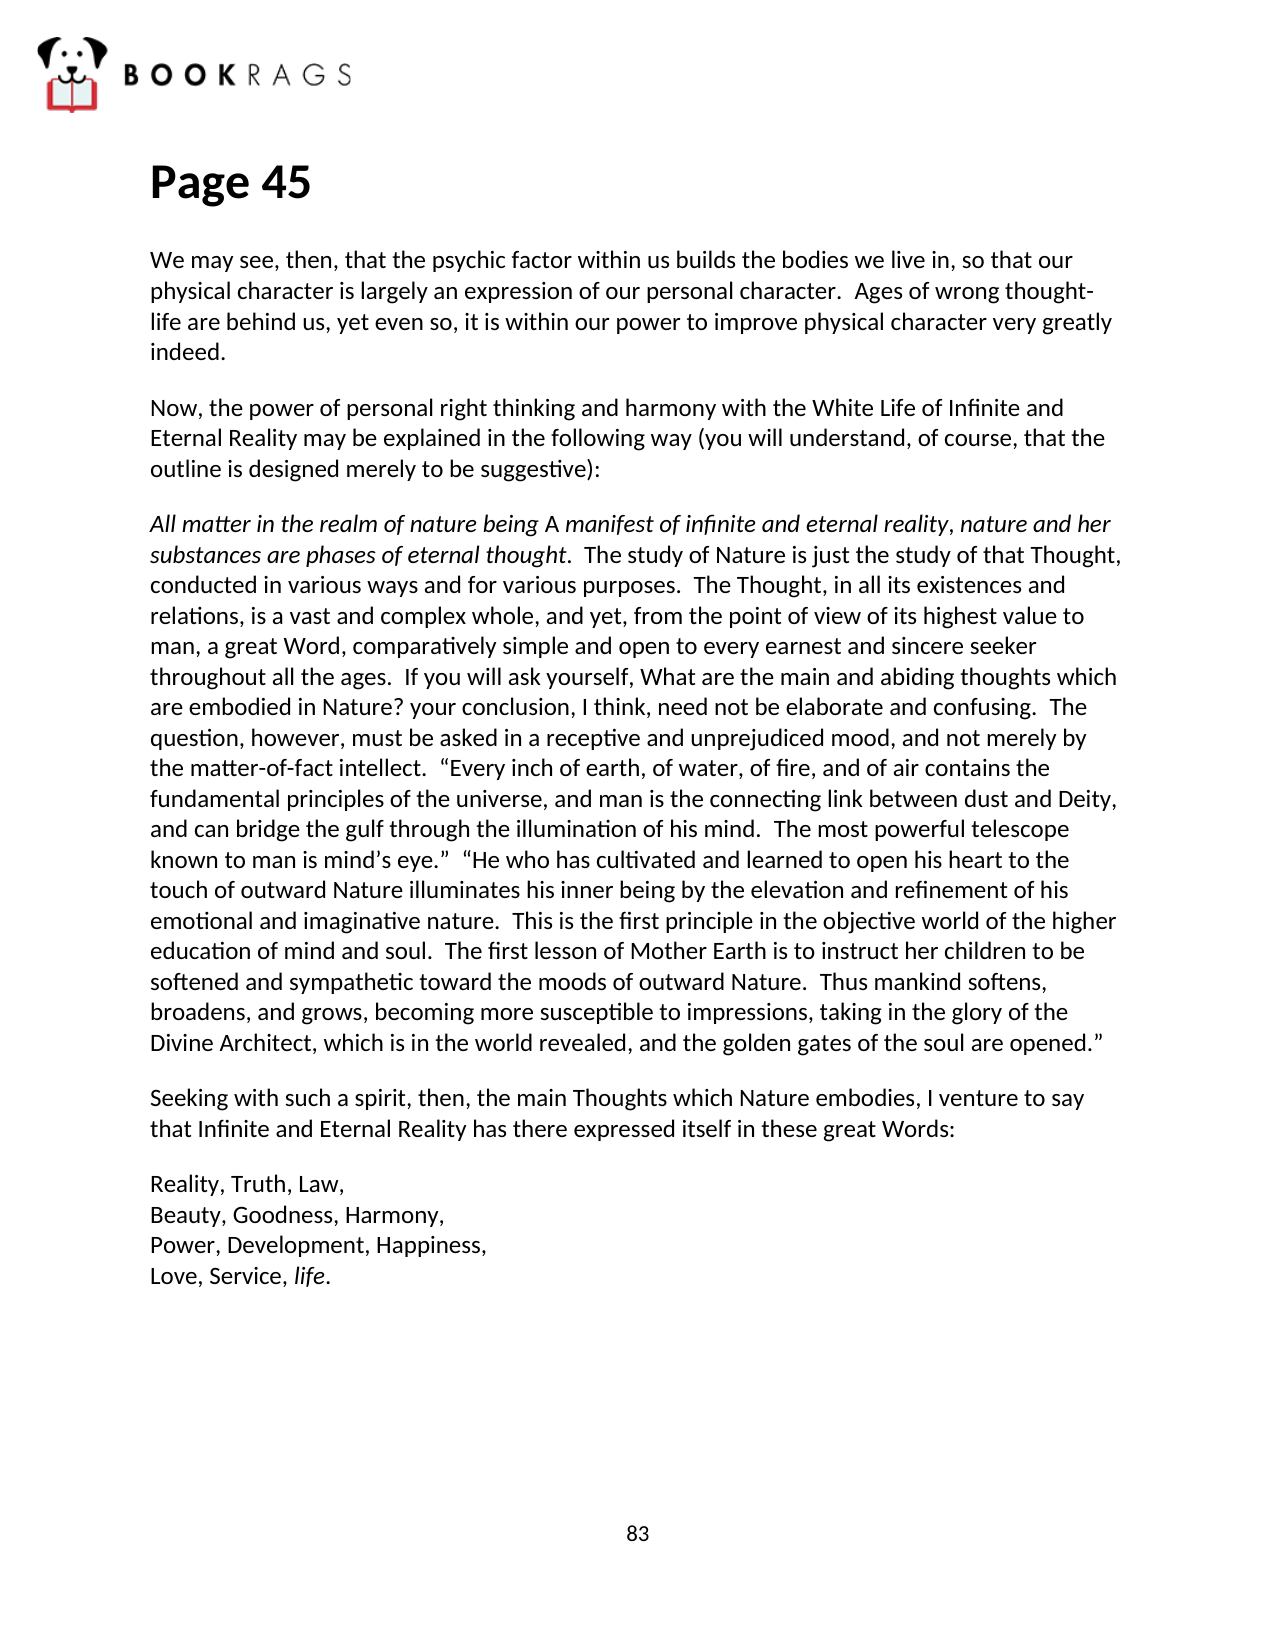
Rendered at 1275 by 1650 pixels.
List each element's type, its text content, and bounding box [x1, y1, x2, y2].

picture [37, 37, 351, 113]
text Page 45 [150, 150, 1125, 211]
text Reality, Truth, Law, Beauty, Goodness, Harmony, Power, Development, Happiness, Love, Service, life. [150, 1169, 1125, 1291]
text All matter in the realm of nature being A manifest of infinite and eternal reality, nature and her substances are phases of eternal thought. The study of Nature is just the study of that Thought, conducted in various ways and for various purposes. The Thought, in all its existences and relations, is a vast and complex whole, and yet, from the point of view of its highest value to man, a great Word, comparatively simple and open to every earnest and sincere seeker throughout all the ages. If you will ask yourself, What are the main and abiding thoughts which are embodied in Nature? your conclusion, I think, need not be elaborate and confusing. The question, however, must be asked in a receptive and unprejudiced mood, and not merely by the matter-of-fact intellect. “Every inch of earth, of water, of fire, and of air contains the fundamental principles of the universe, and man is the connecting link between dust and Deity, and can bridge the gulf through the illumination of his mind. The most powerful telescope known to man is mind’s eye.” “He who has cultivated and learned to open his heart to the touch of outward Nature illuminates his inner being by the elevation and refinement of his emotional and imaginative nature. This is the first principle in the objective world of the higher education of mind and soul. The first lesson of Mother Earth is to instruct her children to be softened and sympathetic toward the moods of outward Nature. Thus mankind softens, broadens, and grows, becoming more susceptible to impressions, taking in the glory of the Divine Architect, which is in the world revealed, and the golden gates of the soul are opened.” [150, 508, 1125, 1058]
text Seeking with such a spirit, then, the main Thoughts which Nature embodies, I venture to say that Infinite and Eternal Reality has there expressed itself in these great Words: [150, 1083, 1125, 1144]
text Now, the power of personal right thinking and harmony with the White Life of Infinite and Eternal Reality may be explained in the following way (you will understand, of course, that the outline is designed merely to be suggestive): [150, 392, 1125, 483]
text We may see, then, that the psychic factor within us builds the bodies we live in, so that our physical character is largely an expression of our personal character. Ages of wrong thought-life are behind us, yet even so, it is within our power to improve physical character very greatly indeed. [150, 244, 1125, 367]
